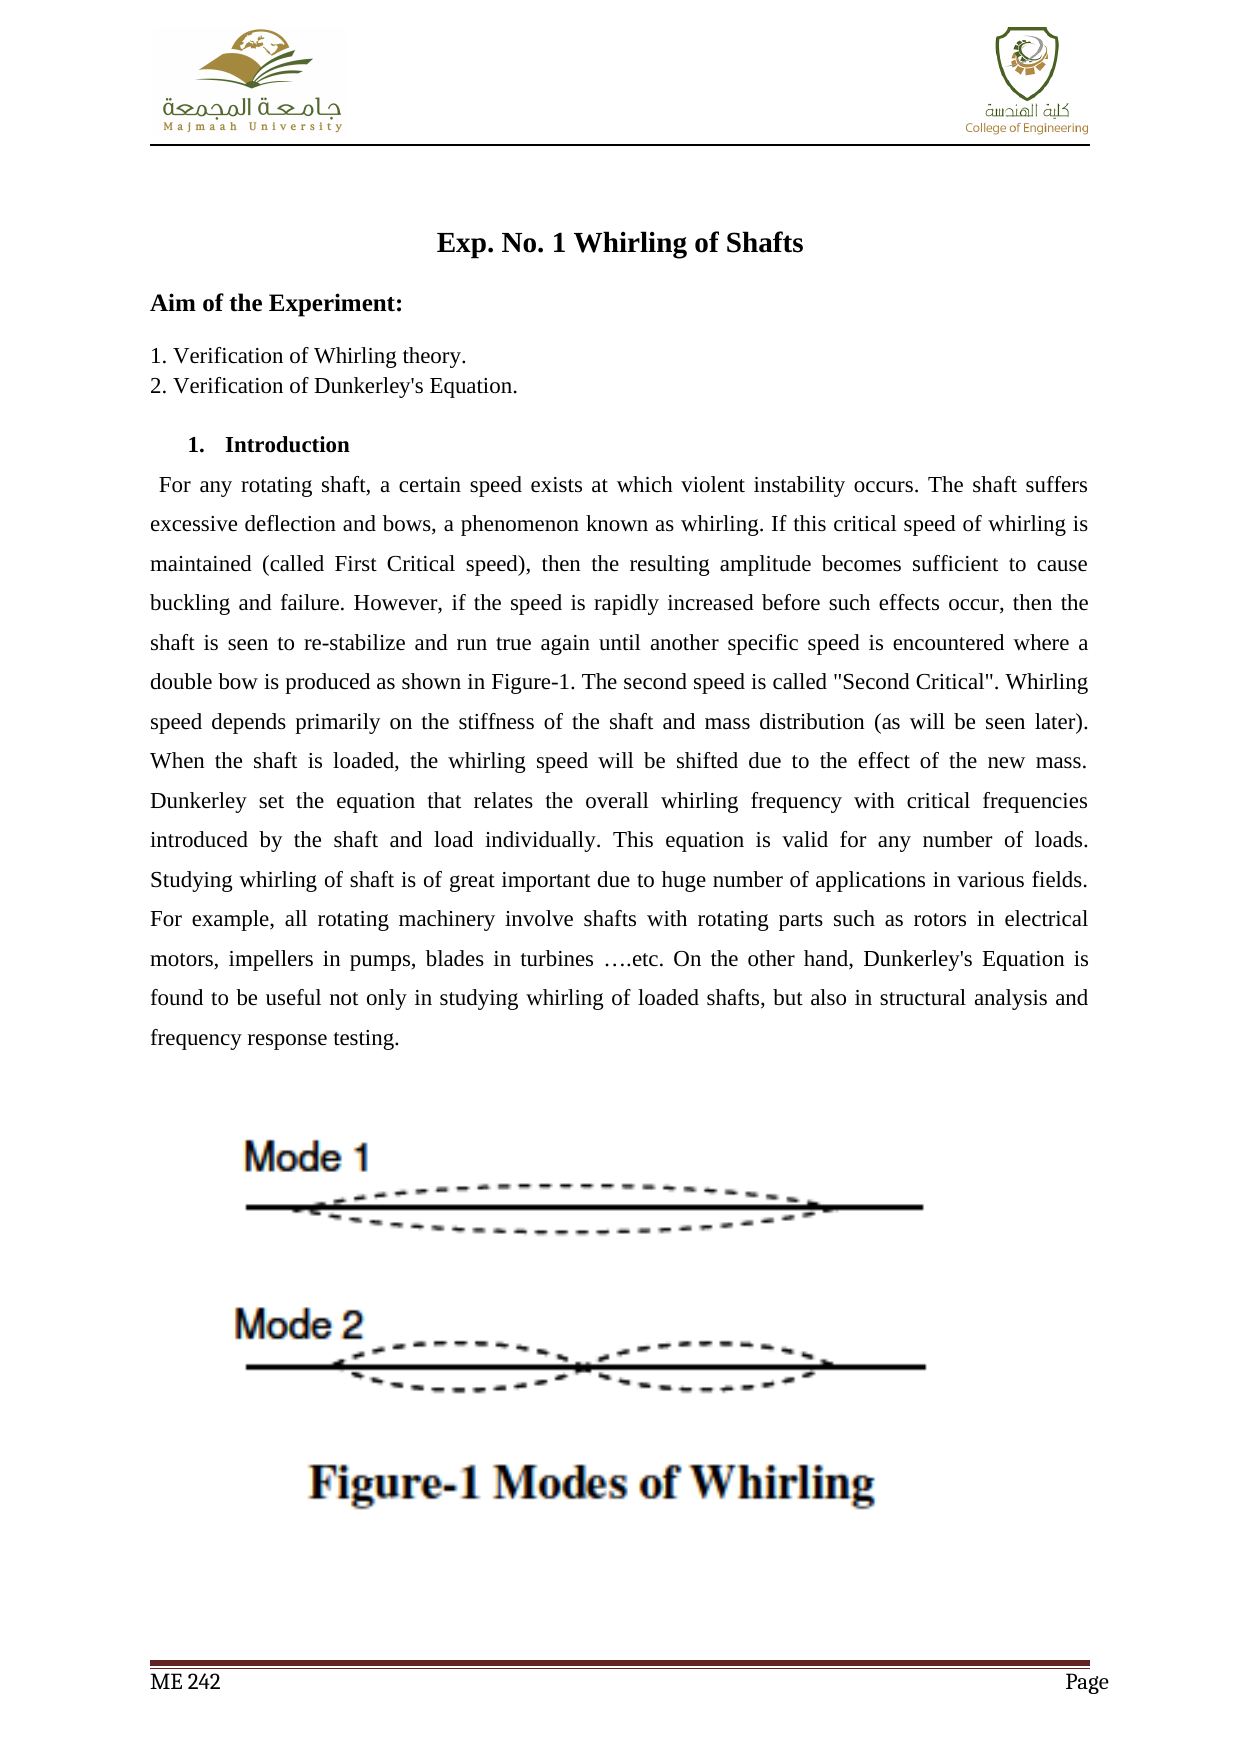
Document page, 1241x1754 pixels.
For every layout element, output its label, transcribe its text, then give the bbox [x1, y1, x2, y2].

text 1. Verification of Whirling theory. [150, 342, 1090, 368]
picture [153, 27, 348, 134]
text Aim of the Experiment: [150, 288, 1090, 317]
text 2. Verification of Dunkerley's Equation. [150, 372, 1090, 399]
list Introduction [187, 431, 1090, 458]
list For any rotating shaft, a certain speed exists at which violent instability occurs. The shaft suffers excessive deflection and bows, a phenomenon known as whirling. If this critical speed of whirling is maintained (called First Critical speed), then the resulting amplitude becomes sufficient to cause buckling and failure. However, if the speed is rapidly increased before such effects occur, then the shaft is seen to re-stabilize and run true again until another specific speed is encountered where a double bow is produced as shown in Figure-1. The second speed is called "Second Critical". Whirling speed depends primarily on the stiffness of the shaft and mass distribution (as will be seen later). When the shaft is loaded, the whirling speed will be shifted due to the effect of the new mass. Dunkerley set the equation that relates the overall whirling frequency with critical frequencies introduced by the shaft and load individually. This equation is valid for any number of loads. Studying whirling of shaft is of great important due to huge number of applications in various fields. For example, all rotating machinery involve shafts with rotating parts such as rotors in electrical motors, impellers in pumps, blades in turbines ….etc. On the other hand, Dunkerley's Equation is found to be useful not only in studying whirling of loaded shafts, but also in structural analysis and frequency response testing. [150, 471, 1090, 1050]
picture [965, 27, 1089, 135]
text Exp. No. 1 Whirling of Shafts [150, 225, 1090, 258]
